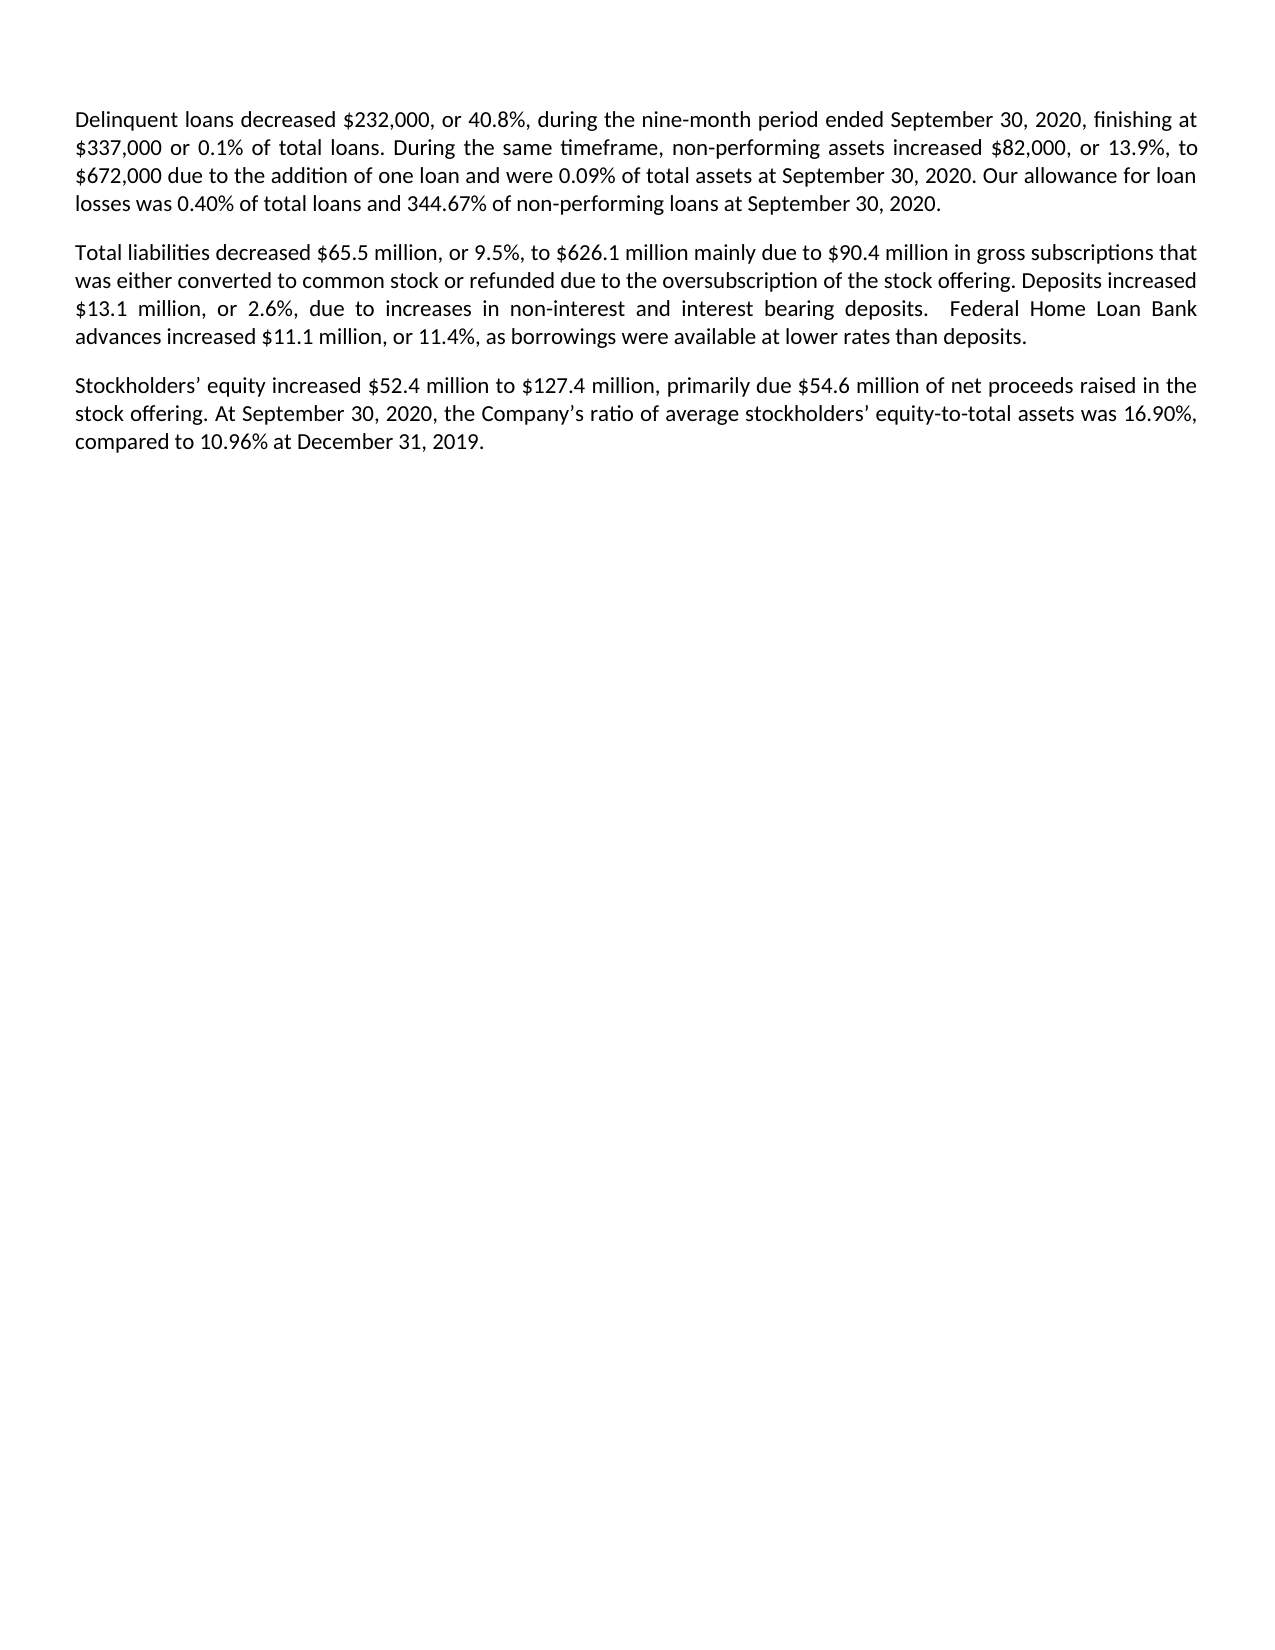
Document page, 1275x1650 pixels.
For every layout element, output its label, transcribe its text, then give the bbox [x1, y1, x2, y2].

text Stockholders’ equity increased $52.4 million to $127.4 million, primarily due $54.6 million of net proceeds raised in the stock offering. At September 30, 2020, the Company’s ratio of average stockholders’ equity-to-total assets was 16.90%, compared to 10.96% at December 31, 2019. [75, 371, 1200, 455]
text Delinquent loans decreased $232,000, or 40.8%, during the nine-month period ended September 30, 2020, finishing at $337,000 or 0.1% of total loans. During the same timeframe, non-performing assets increased $82,000, or 13.9%, to $672,000 due to the addition of one loan and were 0.09% of total assets at September 30, 2020. Our allowance for loan losses was 0.40% of total loans and 344.67% of non-performing loans at September 30, 2020. [75, 105, 1200, 217]
text Total liabilities decreased $65.5 million, or 9.5%, to $626.1 million mainly due to $90.4 million in gross subscriptions that was either converted to common stock or refunded due to the oversubscription of the stock offering. Deposits increased $13.1 million, or 2.6%, due to increases in non-interest and interest bearing deposits. Federal Home Loan Bank advances increased $11.1 million, or 11.4%, as borrowings were available at lower rates than deposits. [75, 238, 1200, 350]
